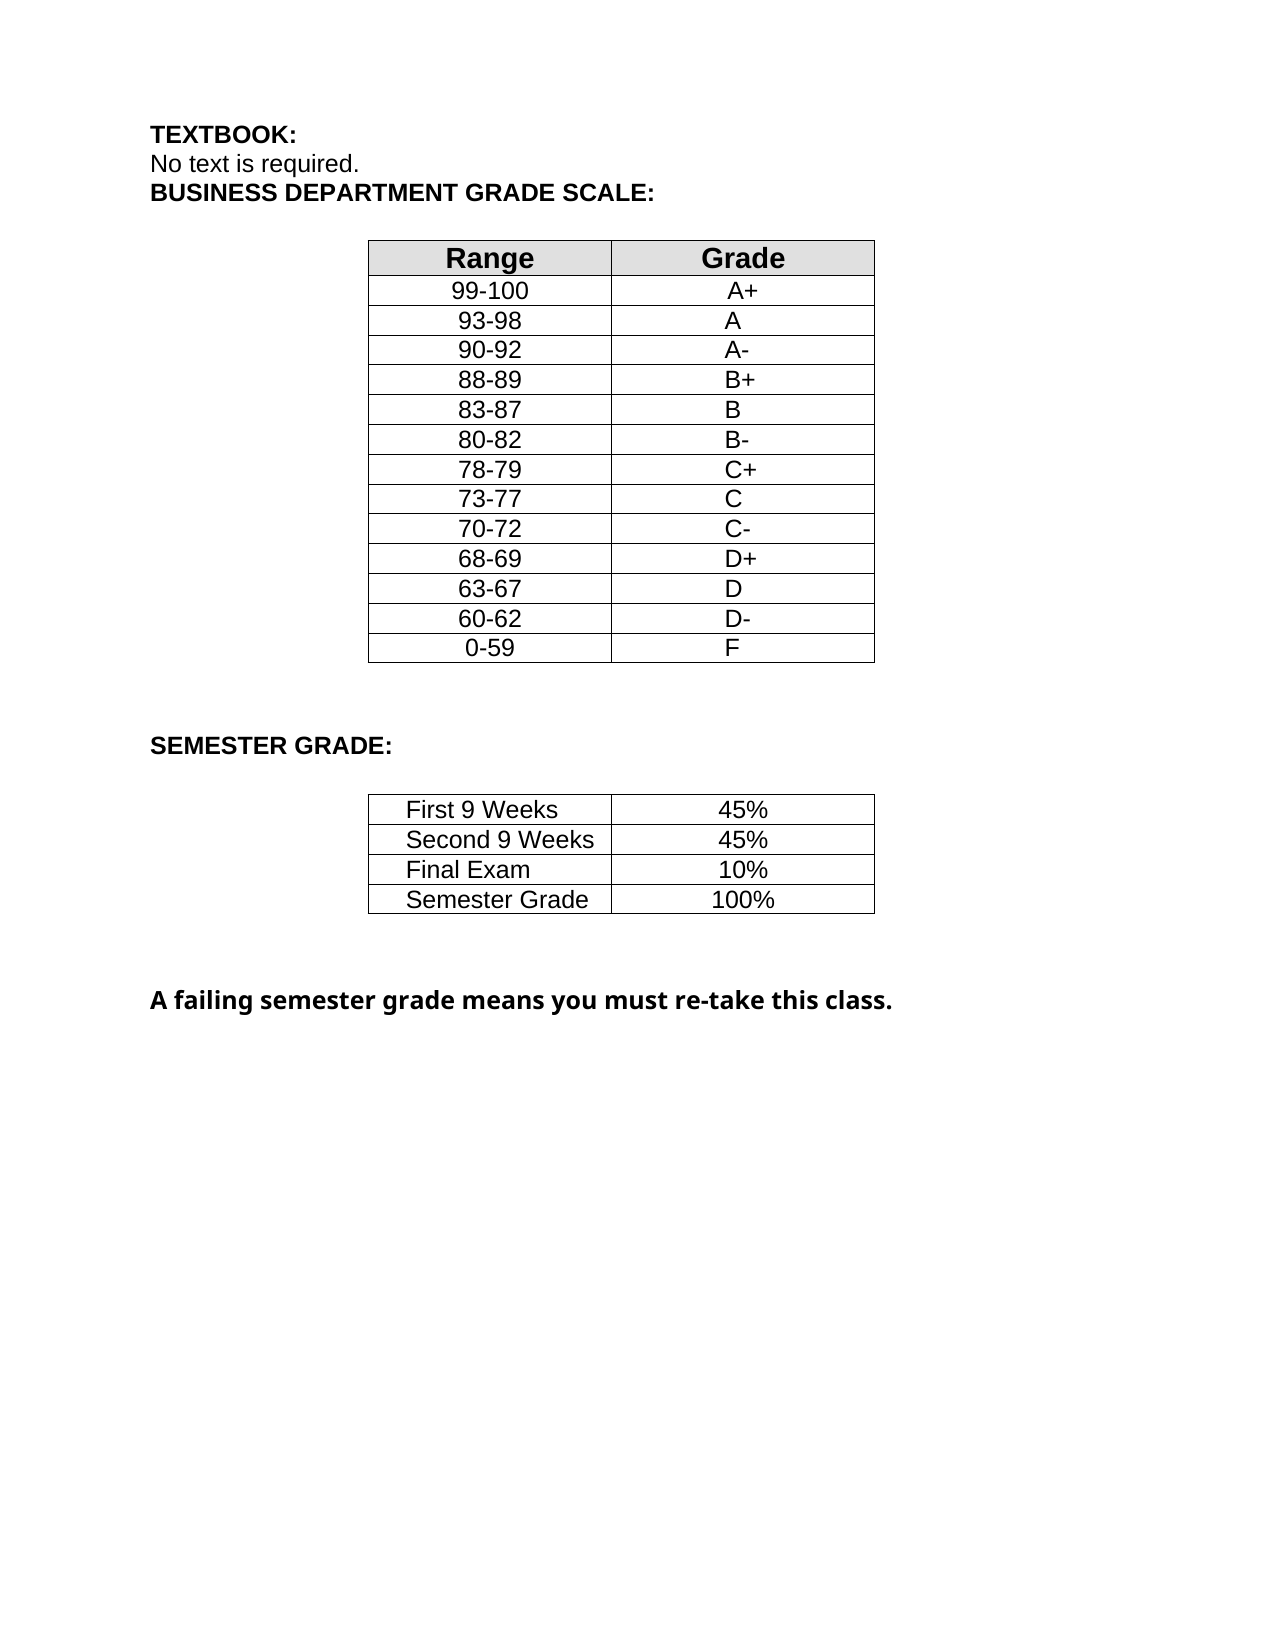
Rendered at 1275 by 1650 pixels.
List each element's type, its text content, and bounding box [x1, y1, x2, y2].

table_cell A [612, 306, 874, 334]
table_cell B+ [612, 365, 874, 394]
table_cell 78-79 [369, 455, 611, 483]
table_cell D [612, 574, 874, 603]
table_cell B- [612, 425, 874, 454]
table_cell D+ [612, 544, 874, 573]
text A failing semester grade means you must re-take this class. COURSE CONTENT: [150, 982, 1125, 1017]
table_cell 99-100 [369, 276, 611, 305]
table_cell 83-87 [369, 395, 611, 424]
text No text is required. [150, 149, 1125, 177]
table_cell C+ [612, 455, 874, 483]
table_cell B [612, 395, 874, 424]
table_header First 9 Weeks [369, 795, 611, 824]
table_cell A+ [612, 276, 874, 305]
table_cell 100% [612, 885, 874, 913]
text TEXTBOOK: [150, 120, 1125, 149]
text BUSINESS DEPARTMENT GRADE SCALE: [150, 177, 1125, 206]
table_cell 60-62 [369, 604, 611, 632]
table_cell C- [612, 514, 874, 543]
table_cell 0-59 [369, 634, 611, 662]
table_cell 93-98 [369, 306, 611, 334]
table_cell 10% [612, 855, 874, 883]
table_cell 88-89 [369, 365, 611, 394]
table_cell F [612, 634, 874, 662]
table_cell Second 9 Weeks [369, 825, 611, 854]
table_cell 63-67 [369, 574, 611, 603]
table_cell A- [612, 336, 874, 364]
table_cell D- [612, 604, 874, 632]
table_cell 80-82 [369, 425, 611, 454]
table_cell 90-92 [369, 336, 611, 364]
text SEMESTER GRADE: [150, 731, 1125, 760]
table_header Grade [612, 241, 874, 275]
table_cell Final Exam [369, 855, 611, 883]
table_cell Semester Grade [369, 885, 611, 913]
table_cell 45% [612, 825, 874, 854]
table_cell 73-77 [369, 485, 611, 513]
table_cell 70-72 [369, 514, 611, 543]
table_header 45% [612, 795, 874, 824]
table_header Range [369, 241, 611, 275]
table_cell 68-69 [369, 544, 611, 573]
table_cell C [612, 485, 874, 513]
